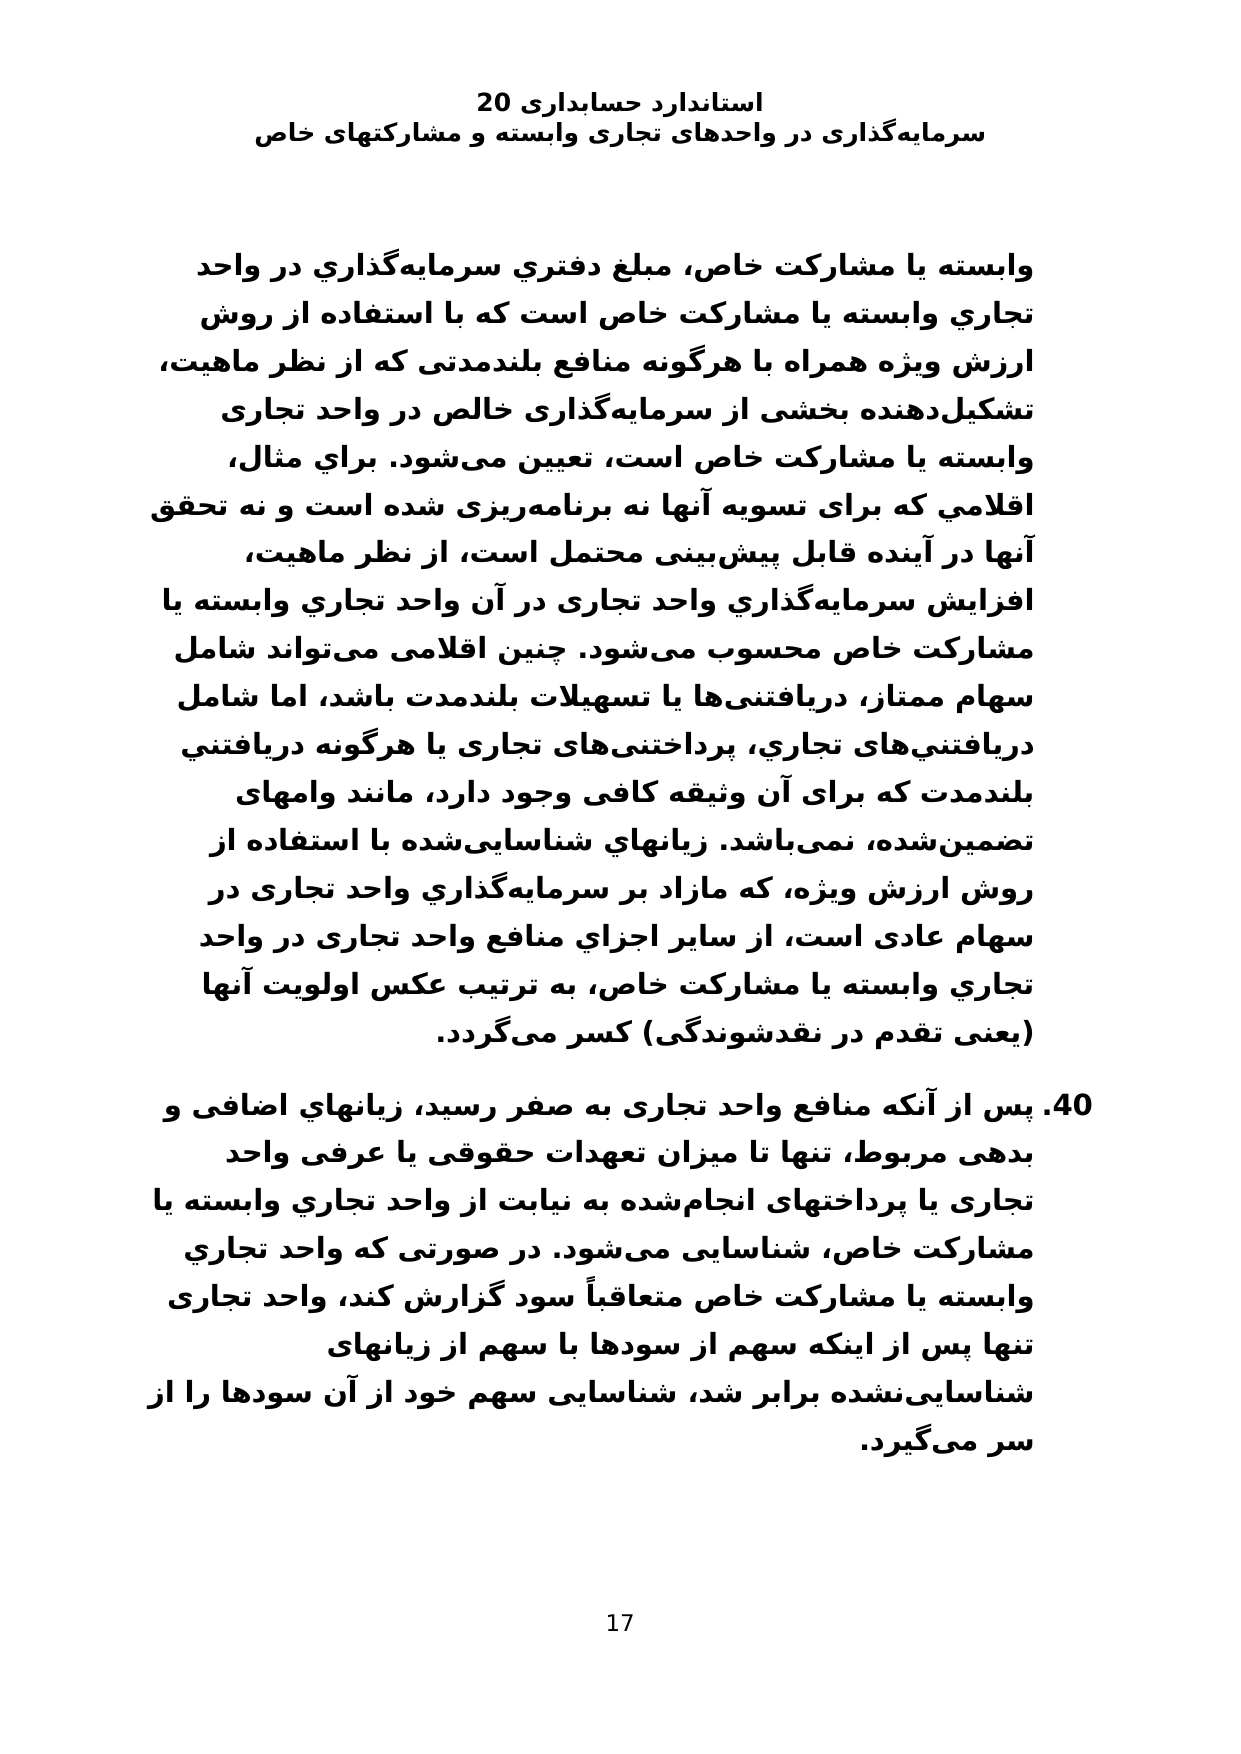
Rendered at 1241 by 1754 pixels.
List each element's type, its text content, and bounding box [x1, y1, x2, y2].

text 40. پس از آنكه منافع واحد تجاری به صفر رسید، زيانهاي اضافی و بدهی مربوط، تنها تا میزان تعهدات حقوقی يا عرفی واحد تجاری يا پرداختهای انجام‌شده به نیابت از واحد تجاري وابسته يا مشارکت خاص، شناسایی می‌شود. در صورتی كه واحد تجاري وابسته يا مشارکت خاص متعاقباً سود گزارش كند، واحد تجاری تنها پس از اینکه سهم از سودها با سهم از زیانهای شناسایی‌نشده برابر شد، شناسایی سهم خود از آن سودها را از سر می‌گیرد. [147, 1077, 1093, 1460]
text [147, 237, 1093, 1052]
